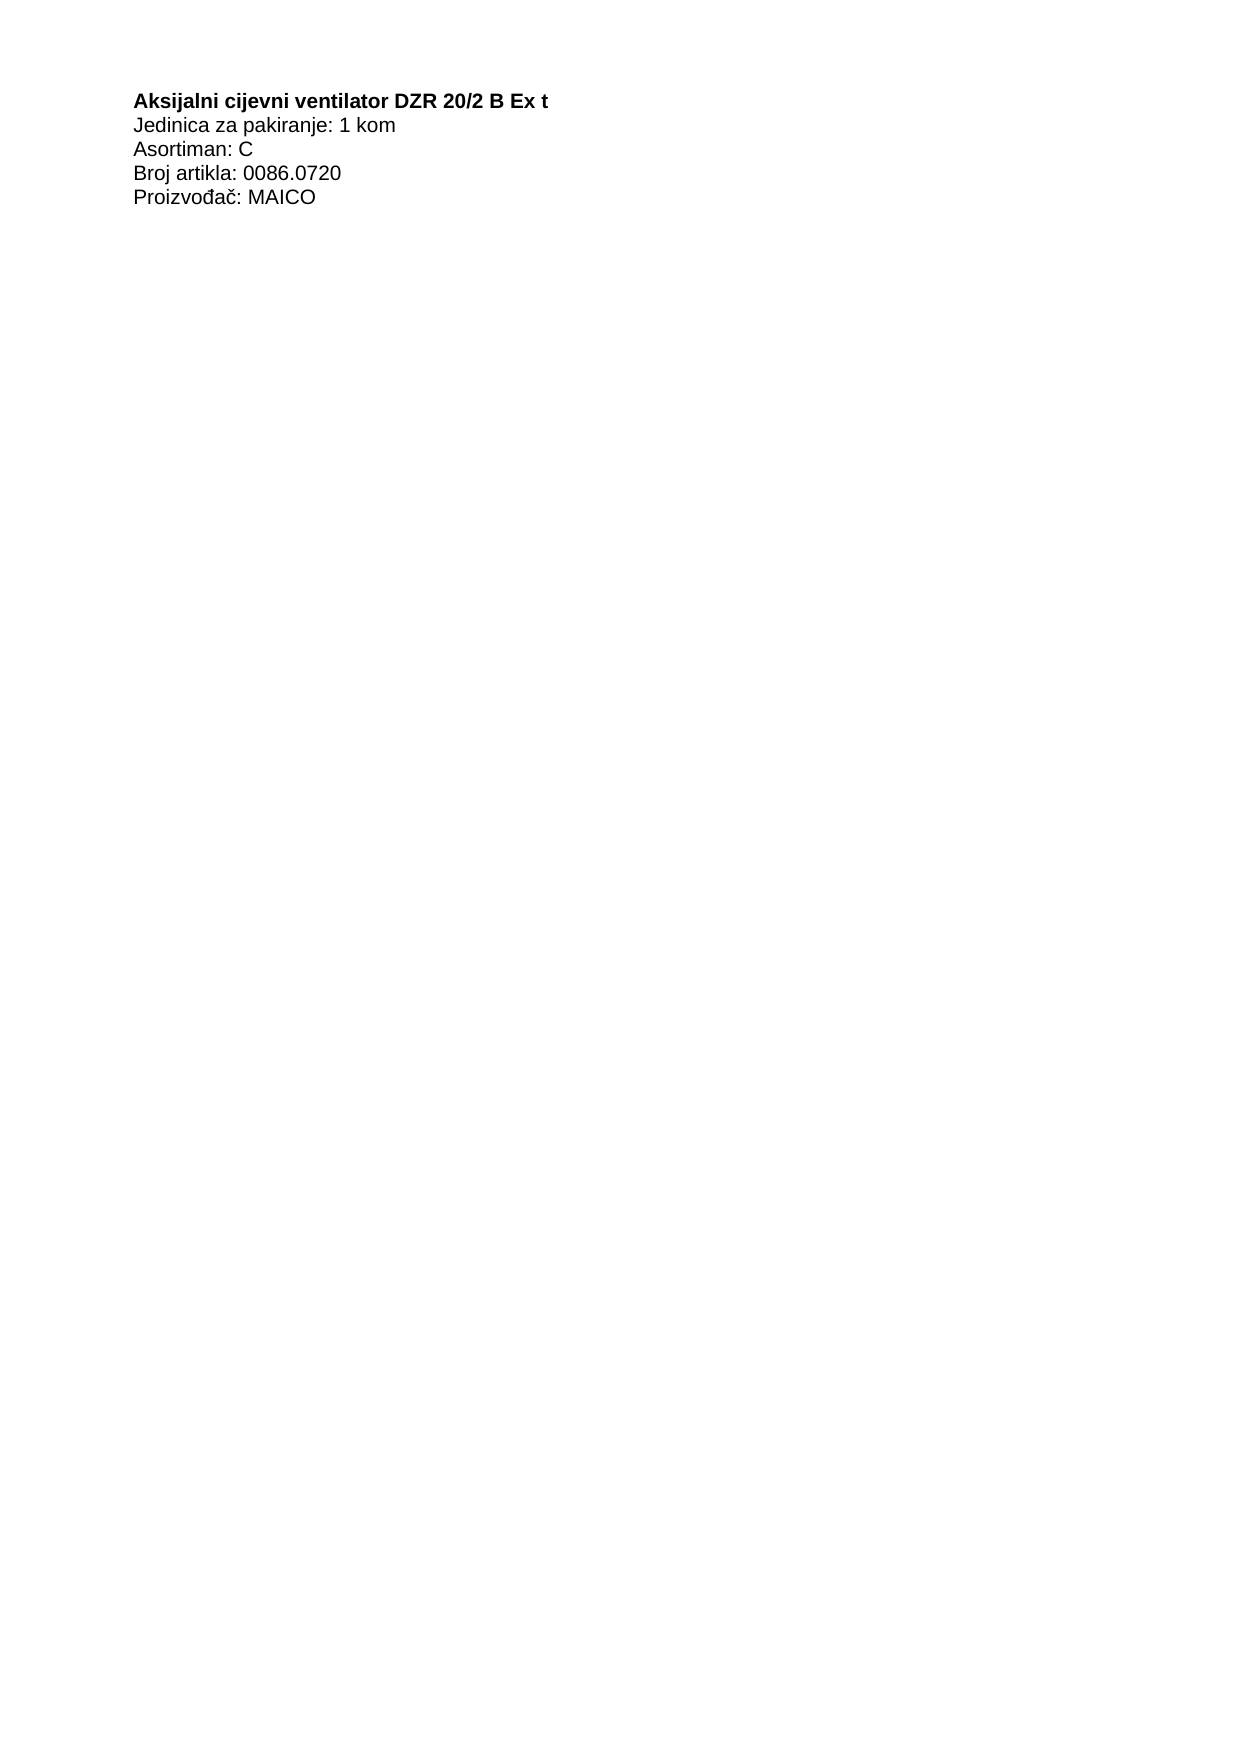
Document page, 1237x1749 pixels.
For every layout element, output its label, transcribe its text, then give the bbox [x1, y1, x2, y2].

text Aksijalni cijevni ventilator DZR 20/2 B Ex tJedinica za pakiranje: 1 komAsortiman: C Broj artikla: 0086.0720Proizvođač: MAICO [133, 89, 1148, 208]
